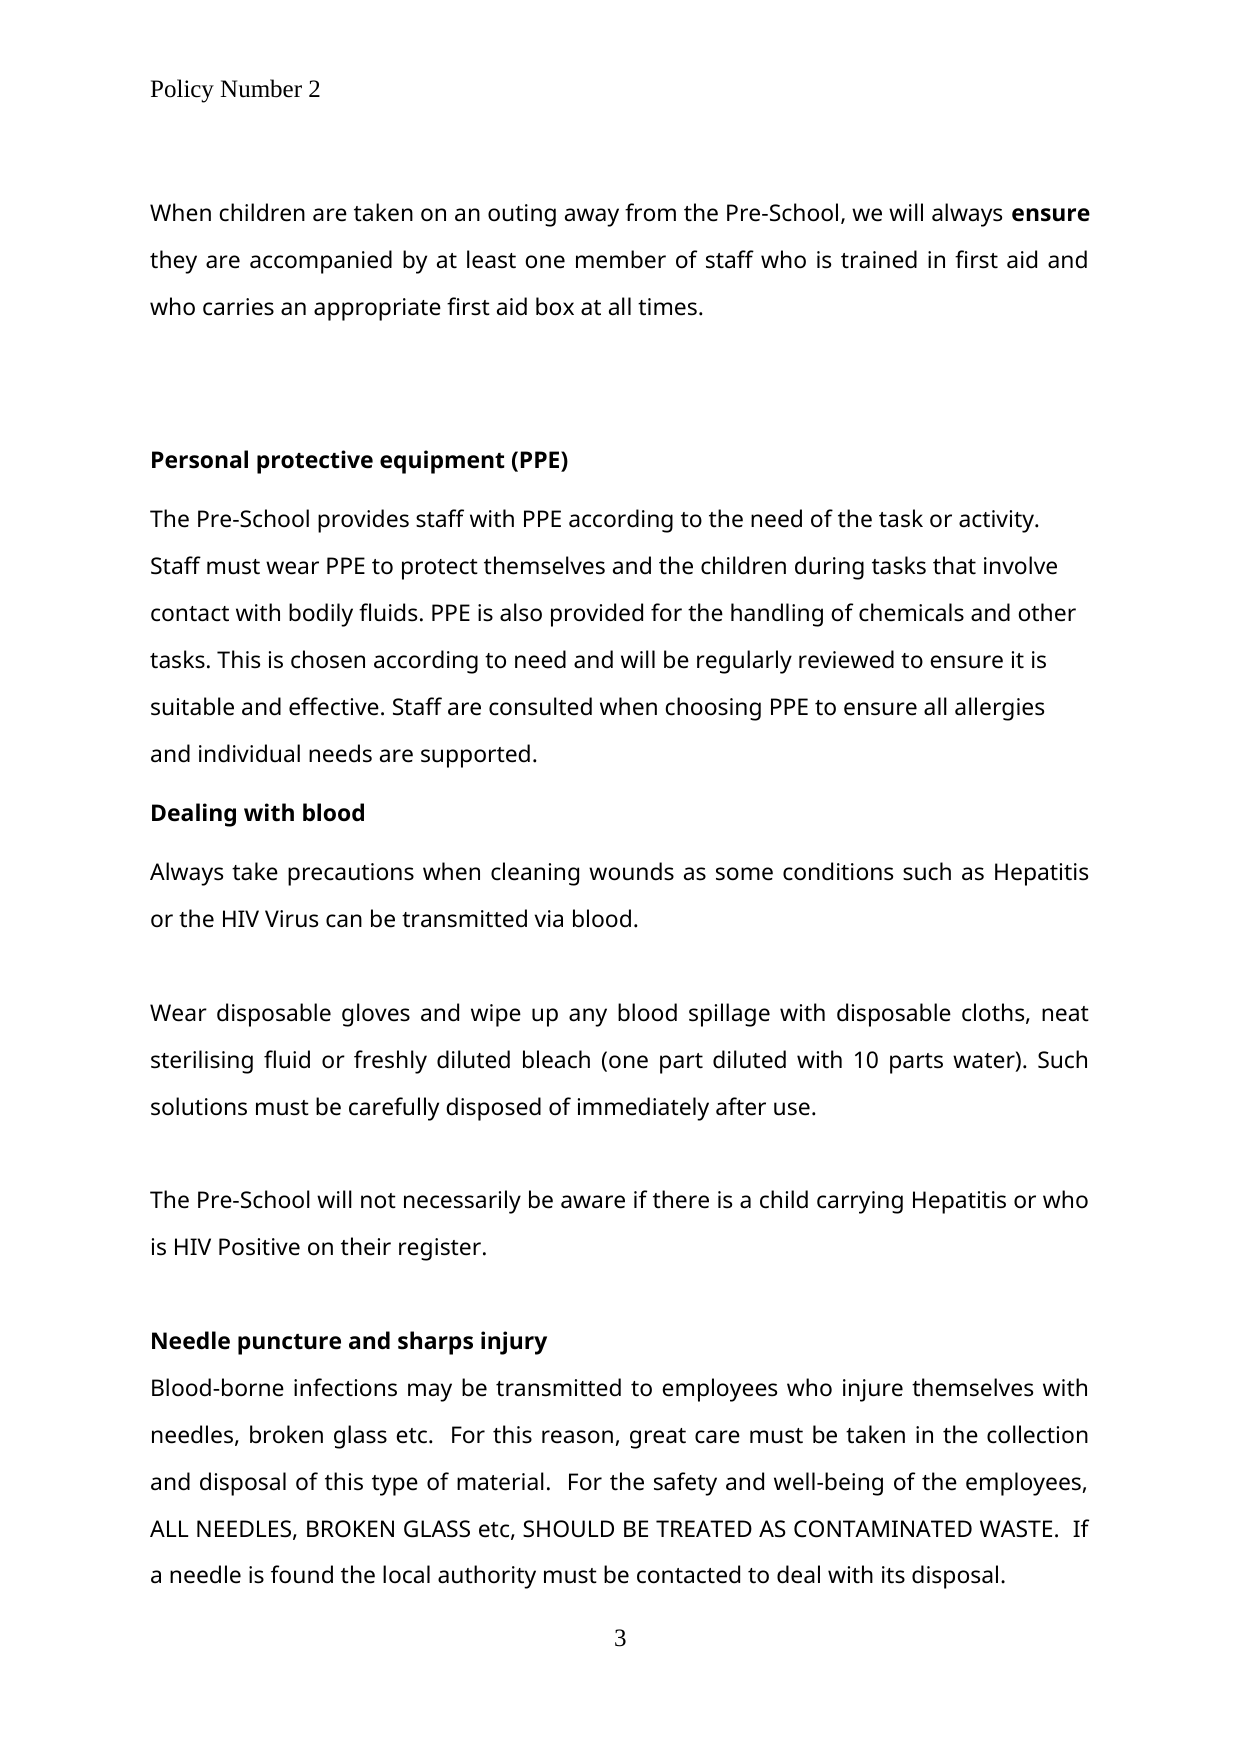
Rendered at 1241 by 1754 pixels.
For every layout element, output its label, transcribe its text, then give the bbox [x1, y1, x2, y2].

text The Pre-School will not necessarily be aware if there is a child carrying Hepatitis or who is HIV Positive on their register. [150, 1184, 1090, 1262]
text Blood-borne infections may be transmitted to employees who injure themselves with needles, broken glass etc. For this reason, great care must be taken in the collection and disposal of this type of material. For the safety and well-being of the employees, ALL NEEDLES, BROKEN GLASS etc, SHOULD BE TREATED AS CONTAMINATED WASTE. If a needle is found the local authority must be contacted to deal with its disposal. [150, 1372, 1090, 1591]
text Dealing with blood [150, 797, 1090, 828]
text Personal protective equipment (PPE) [150, 444, 1090, 475]
text Always take precautions when cleaning wounds as some conditions such as Hepatitis or the HIV Virus can be transmitted via blood. [150, 856, 1090, 934]
text The Pre-School provides staff with PPE according to the need of the task or activity. Staff must wear PPE to protect themselves and the children during tasks that involve contact with bodily fluids. PPE is also provided for the handling of chemicals and other tasks. This is chosen according to need and will be regularly reviewed to ensure it is suitable and effective. Staff are consulted when choosing PPE to ensure all allergies and individual needs are supported. [150, 503, 1090, 769]
text Needle puncture and sharps injury [150, 1325, 1090, 1356]
text Wear disposable gloves and wipe up any blood spillage with disposable cloths, neat sterilising fluid or freshly diluted bleach (one part diluted with 10 parts water). Such solutions must be carefully disposed of immediately after use. [150, 997, 1090, 1122]
text When children are taken on an outing away from the Pre-School, we will always ensure they are accompanied by at least one member of staff who is trained in first aid and who carries an appropriate first aid box at all times. [150, 197, 1090, 322]
